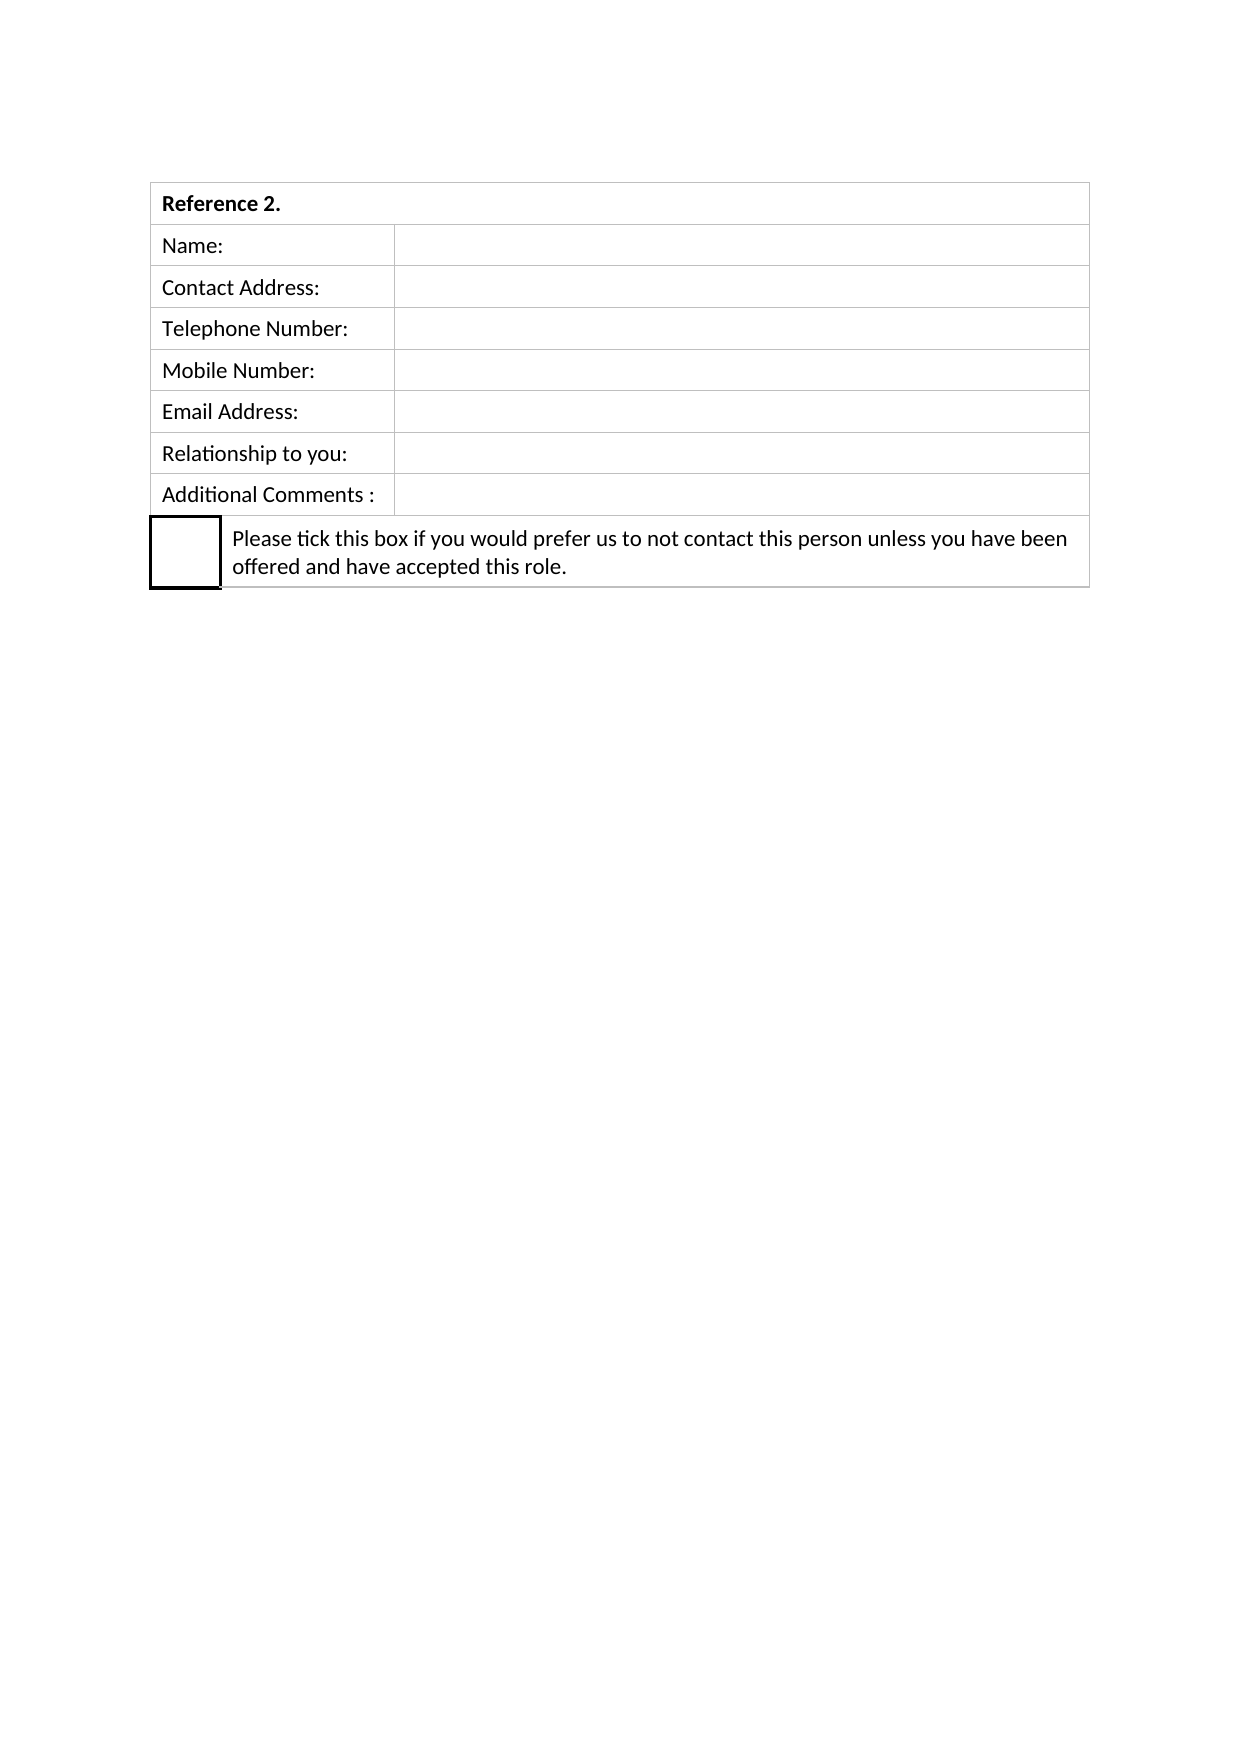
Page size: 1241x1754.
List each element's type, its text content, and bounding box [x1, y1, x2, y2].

table_cell Contact Address: [151, 266, 394, 307]
table_cell Telephone Number: [151, 308, 394, 348]
table_cell [395, 308, 1089, 348]
table_cell [152, 518, 219, 586]
table_cell Name: [151, 225, 394, 265]
table_cell [395, 266, 1089, 307]
table_cell [395, 433, 1089, 473]
table_cell [395, 391, 1089, 432]
table_cell [395, 474, 1089, 515]
table_cell Relationship to you: [151, 433, 394, 473]
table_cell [222, 516, 1089, 586]
table_cell Email Address: [151, 391, 394, 432]
table_cell Additional Comments : [151, 474, 394, 515]
table_cell [395, 225, 1089, 265]
table_header Reference 2. [151, 183, 1089, 224]
table_cell [395, 350, 1089, 390]
table_cell Mobile Number: [151, 350, 394, 390]
